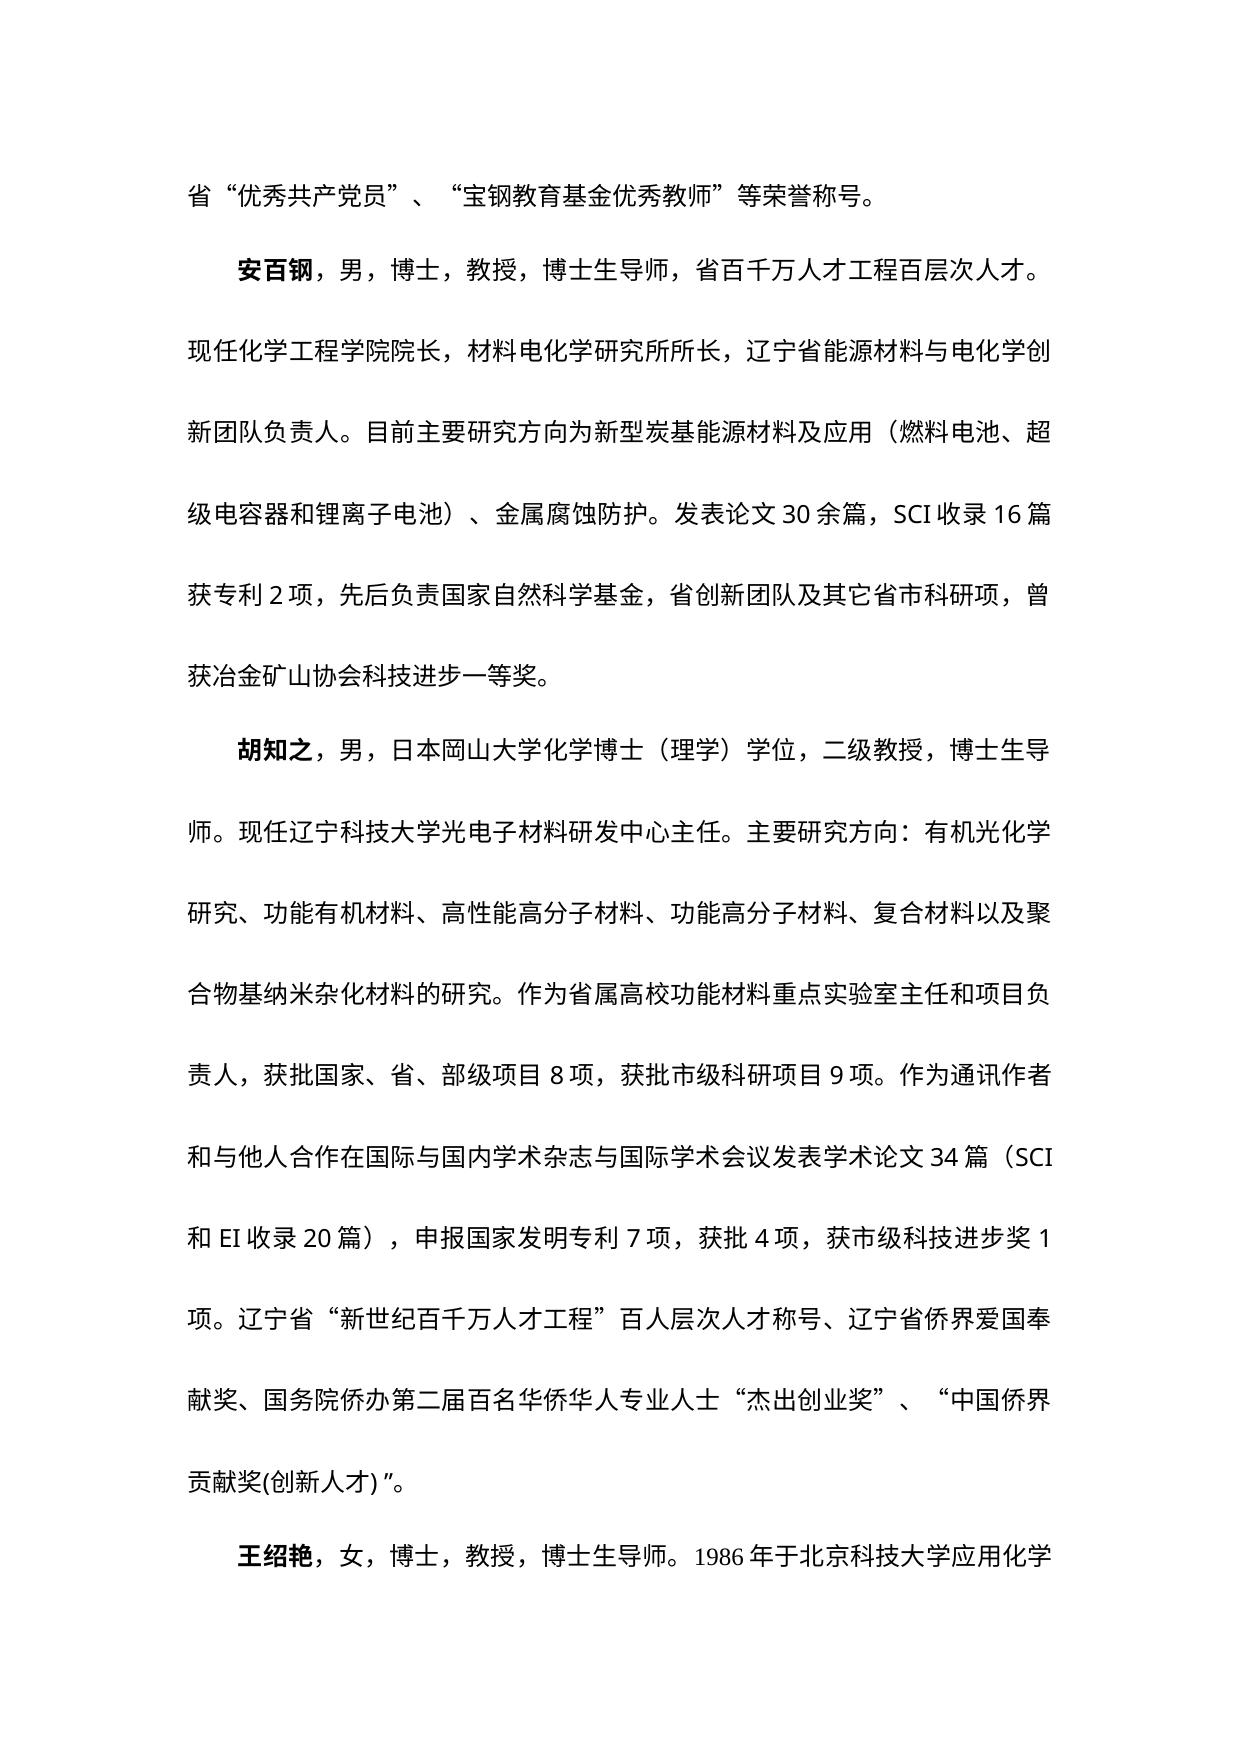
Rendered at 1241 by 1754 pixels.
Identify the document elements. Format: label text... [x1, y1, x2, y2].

text 安百钢，男，博士，教授，博士生导师，省百千万人才工程百层次人才。现任化学工程学院院长，材料电化学研究所所长，辽宁省能源材料与电化学创新团队负责人。目前主要研究方向为新型炭基能源材料及应用（燃料电池、超级电容器和锂离子电池）、金属腐蚀防护。发表论文30余篇，SCI收录16篇，获专利2项，先后负责国家自然科学基金，省创新团队及其它省市科研项，曾获冶金矿山协会科技进步一等奖。 [187, 236, 1053, 707]
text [187, 162, 1053, 227]
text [187, 1522, 1053, 1587]
text 胡知之，男，日本岡山大学化学博士（理学）学位，二级教授，博士生导师。现任辽宁科技大学光电子材料研发中心主任。主要研究方向：有机光化学研究、功能有机材料、高性能高分子材料、功能高分子材料、复合材料以及聚合物基纳米杂化材料的研究。作为省属高校功能材料重点实验室主任和项目负责人，获批国家、省、部级项目8项，获批市级科研项目9项。作为通讯作者和与他人合作在国际与国内学术杂志与国际学术会议发表学术论文34篇（SCI和EI收录20篇），申报国家发明专利7项，获批4项，获市级科技进步奖1项。辽宁省“新世纪百千万人才工程”百人层次人才称号、辽宁省侨界爱国奉献奖、国务院侨办第二届百名华侨华人专业人士“杰出创业奖”、“中国侨界贡献奖(创新人才) ”。 [187, 716, 1053, 1513]
